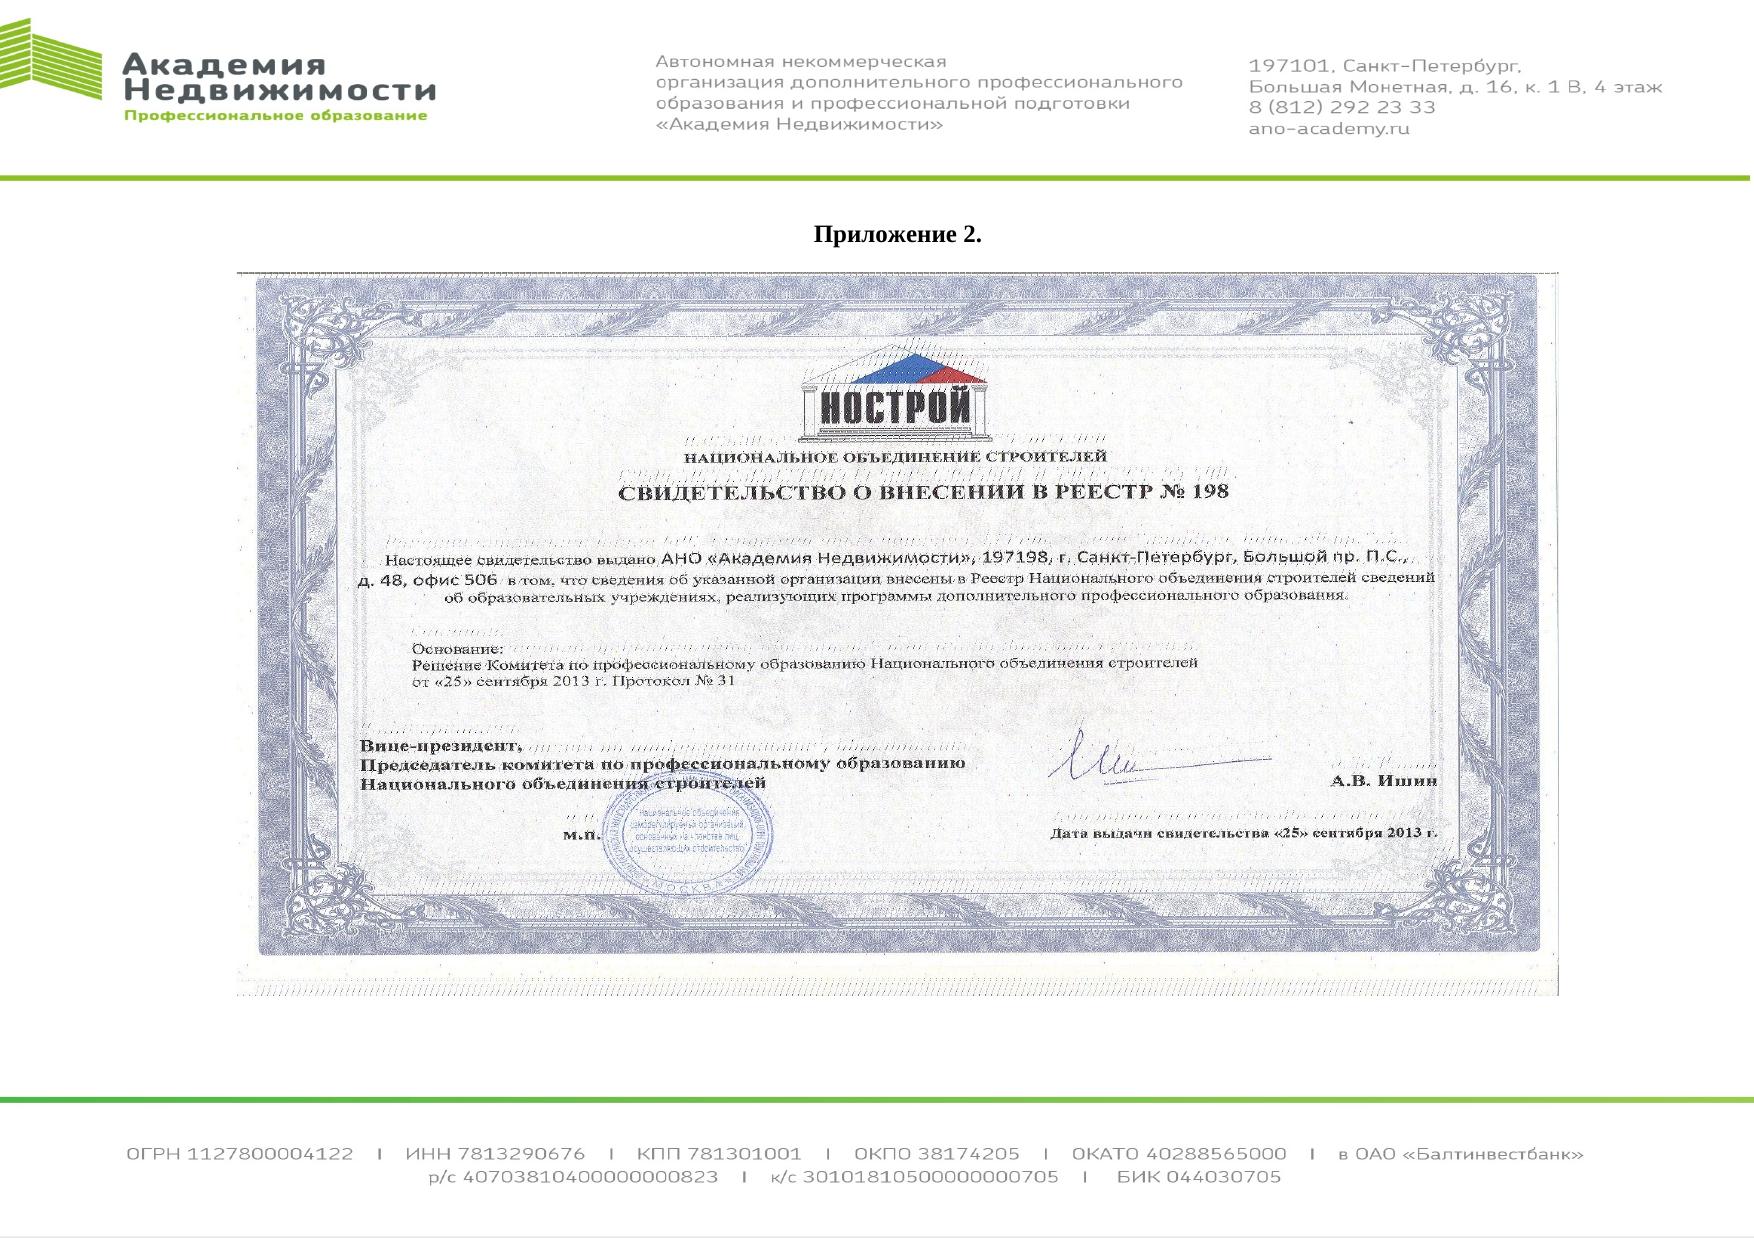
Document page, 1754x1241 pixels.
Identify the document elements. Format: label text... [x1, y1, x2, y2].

picture [236, 272, 1559, 996]
picture [0, 1067, 1754, 1238]
text Приложение 2. [118, 219, 1677, 247]
picture [0, 0, 1751, 191]
